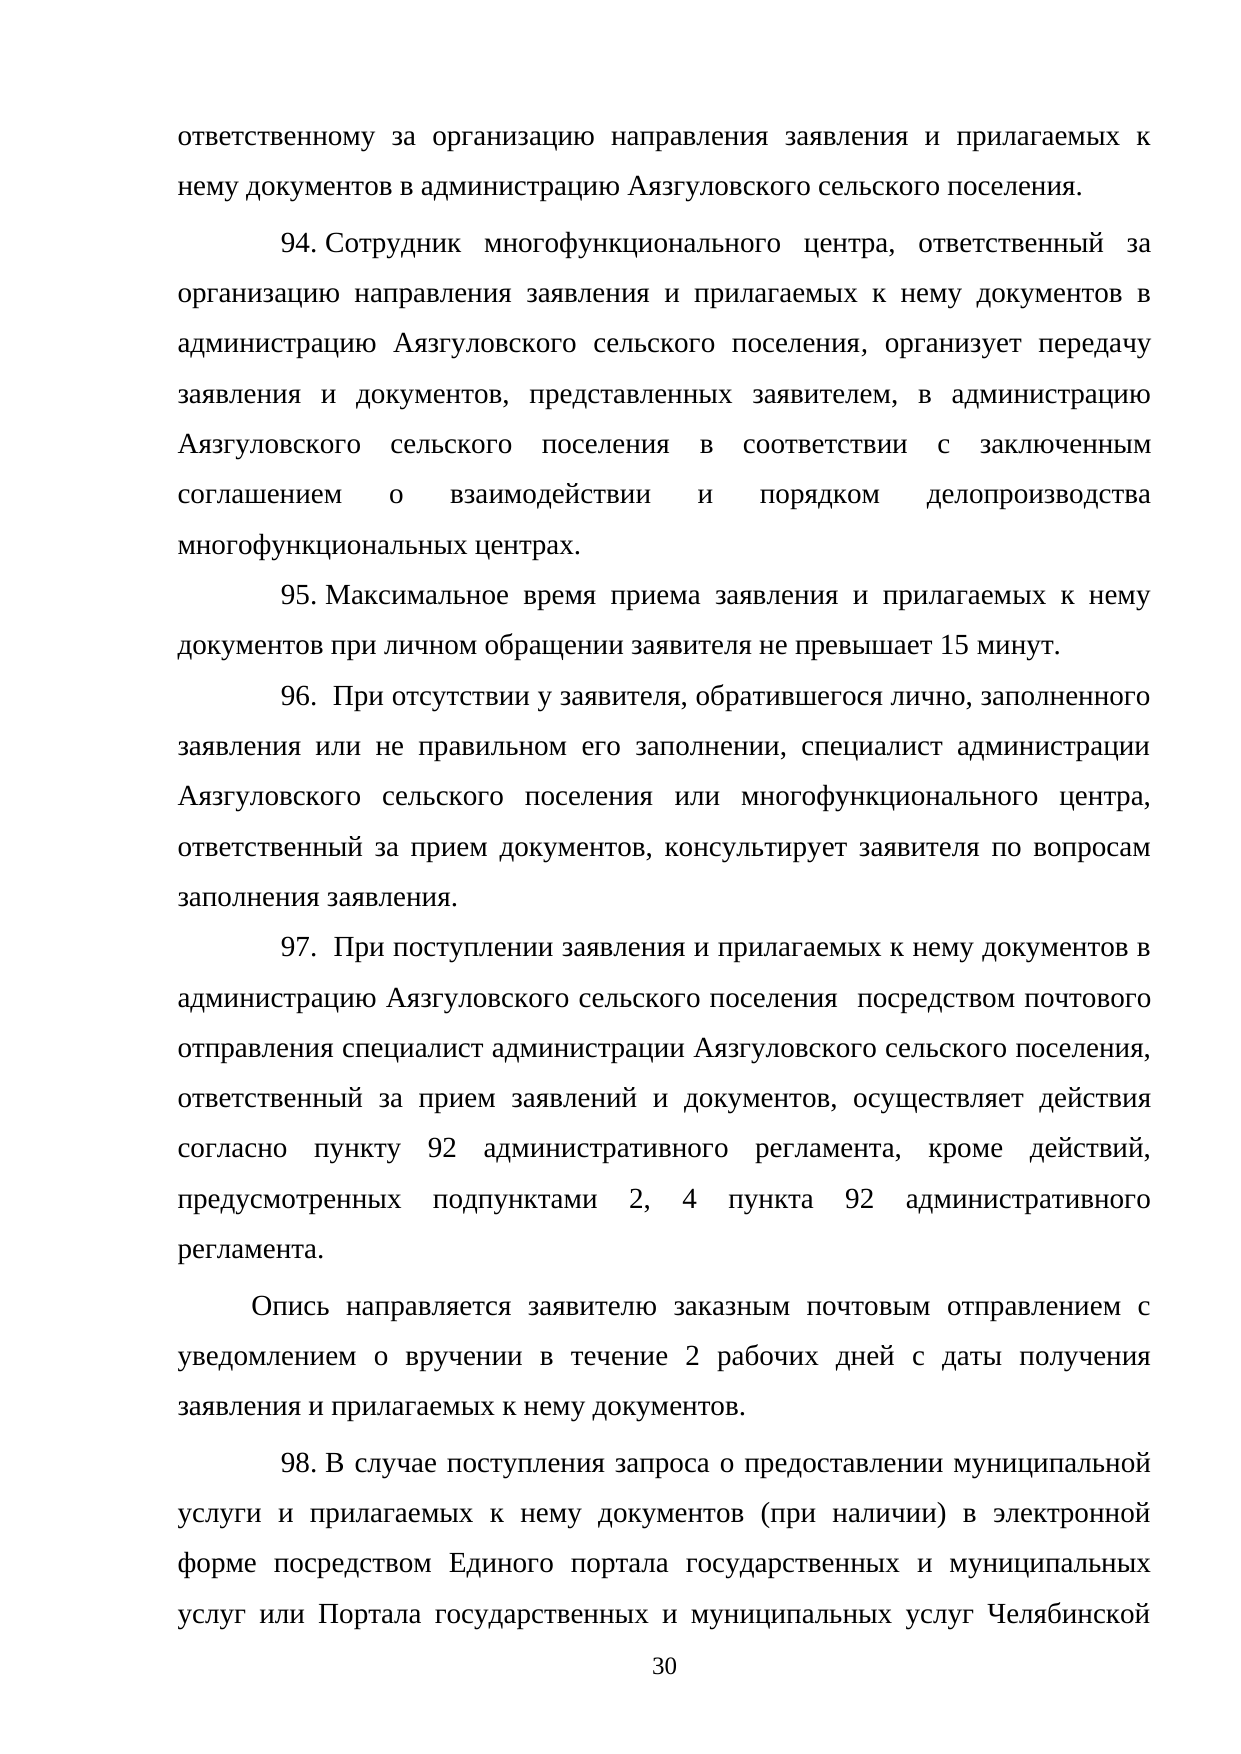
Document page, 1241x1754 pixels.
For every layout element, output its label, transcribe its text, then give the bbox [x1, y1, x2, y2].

text При отсутствии у заявителя, обратившегося лично, заполненного заявления или не правильном его заполнении, специалист администрации Аязгуловского сельского поселения или многофункционального центра, ответственный за прием документов, консультирует заявителя по вопросам заполнения заявления. [177, 678, 1152, 913]
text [177, 118, 1152, 202]
text Сотрудник многофункционального центра, ответственный за организацию направления заявления и прилагаемых к нему документов в администрацию Аязгуловского сельского поселения, организует передачу заявления и документов, представленных заявителем, в администрацию Аязгуловского сельского поселения в соответствии с заключенным соглашением о взаимодействии и порядком делопроизводства многофункциональных центрах. [177, 225, 1152, 560]
text Опись направляется заявителю заказным почтовым отправлением с уведомлением о вручении в течение 2 рабочих дней с даты получения заявления и прилагаемых к нему документов. [177, 1288, 1152, 1422]
text При поступлении заявления и прилагаемых к нему документов в администрацию Аязгуловского сельского поселения посредством почтового отправления специалист администрации Аязгуловского сельского поселения, ответственный за прием заявлений и документов, осуществляет действия согласно пункту 92 административного регламента, кроме действий, предусмотренных подпунктами 2, 4 пункта 92 административного регламента. [177, 929, 1152, 1265]
text Максимальное время приема заявления и прилагаемых к нему документов при личном обращении заявителя не превышает 15 минут. [177, 577, 1152, 661]
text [177, 1445, 1152, 1629]
